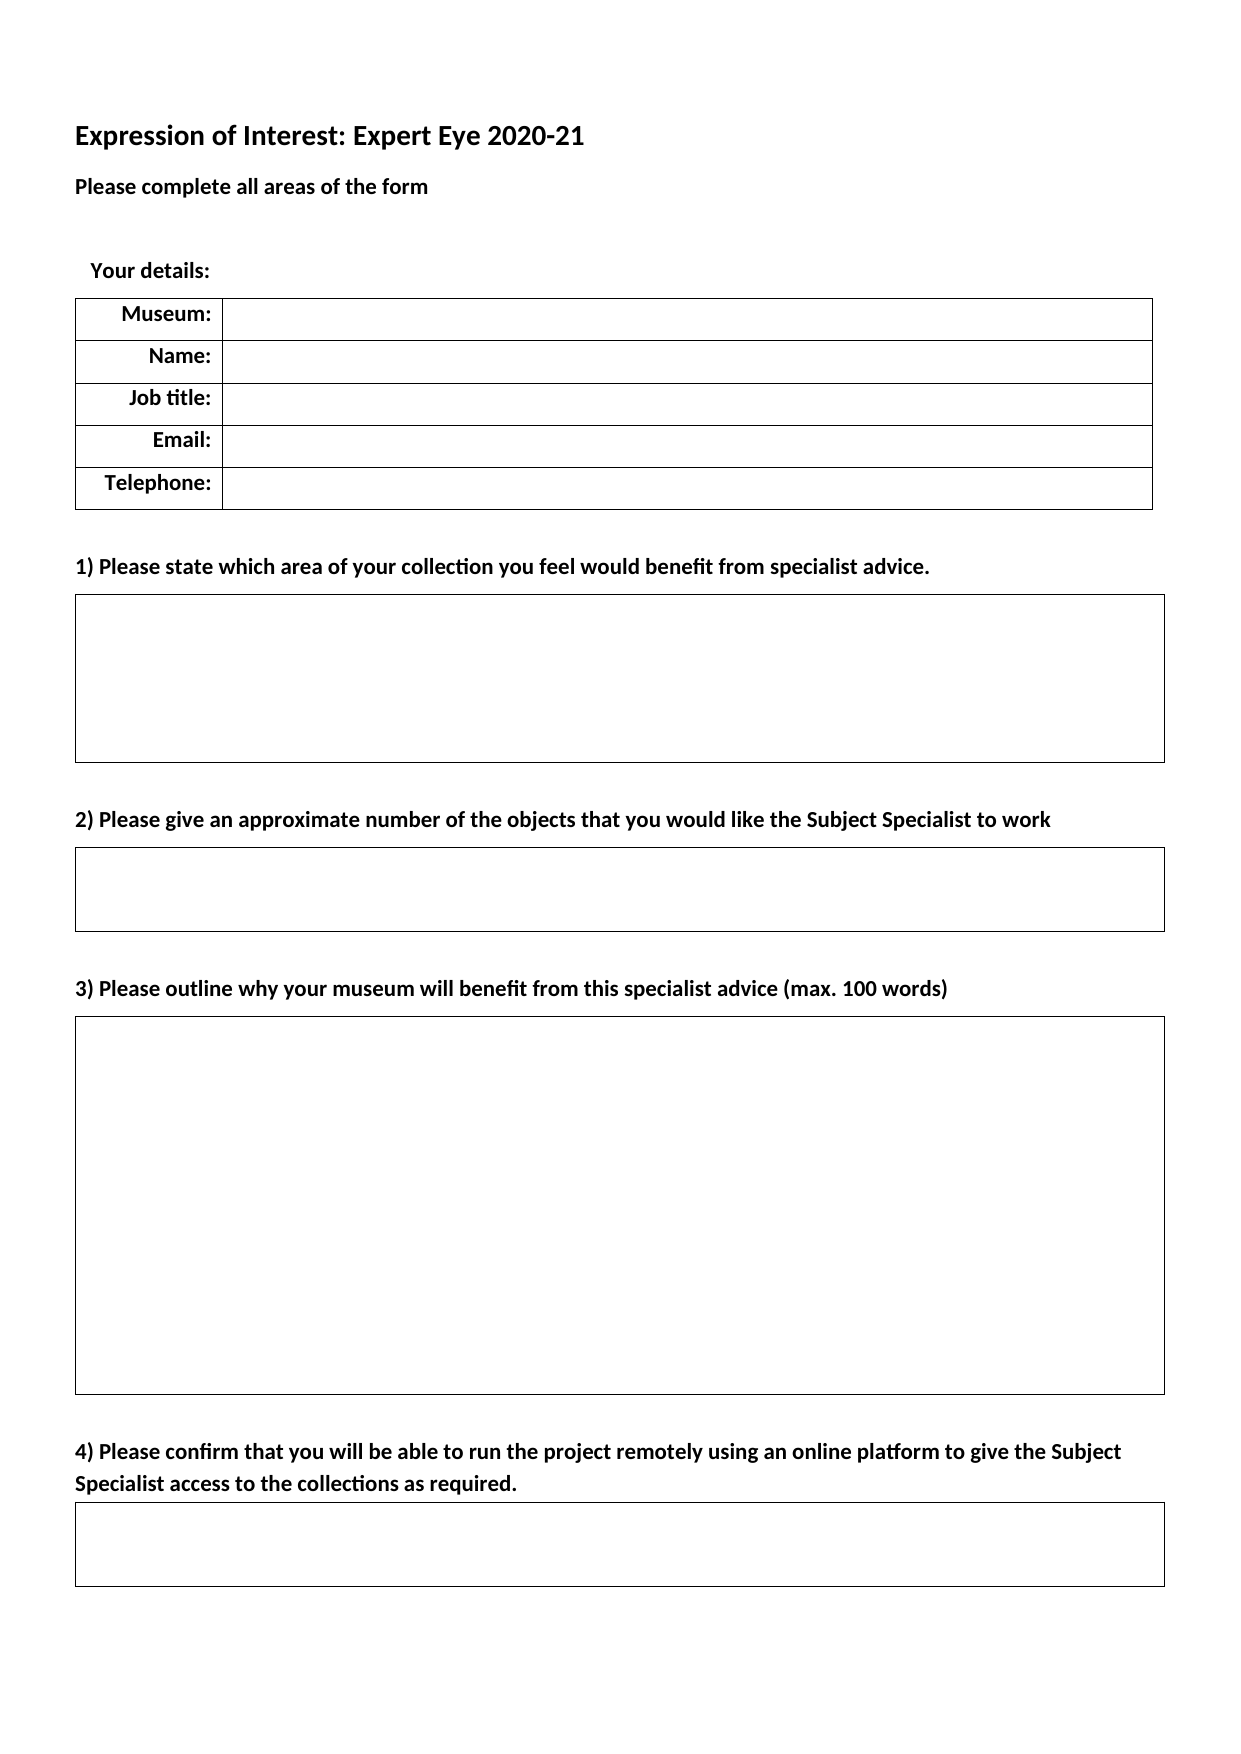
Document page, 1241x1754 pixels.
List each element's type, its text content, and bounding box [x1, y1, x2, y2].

text Your details: [75, 256, 1165, 284]
text 3) Please outline why your museum will benefit from this specialist advice (max. 100 words) [75, 974, 1165, 1002]
table_cell [223, 426, 1152, 467]
table_cell Job title: [76, 384, 222, 424]
text 2) Please give an approximate number of the objects that you would like the Subject Specialist to work [75, 805, 1165, 833]
table_cell [223, 468, 1152, 509]
table_header [76, 595, 1164, 762]
table_header Museum: [76, 299, 222, 340]
text Please complete all areas of the form [75, 172, 1165, 200]
table_cell [223, 341, 1152, 382]
table_cell Name: [76, 341, 222, 382]
table_cell Email: [76, 426, 222, 467]
table_cell [223, 384, 1152, 424]
table_header [76, 848, 1164, 931]
text 4) Please confirm that you will be able to run the project remotely using an online platform to give the Subject Specialist access to the collections as required. [75, 1437, 1165, 1497]
table_cell Telephone: [76, 468, 222, 509]
table_header [223, 299, 1152, 340]
table_header [76, 1503, 1164, 1586]
text 1) Please state which area of your collection you feel would benefit from specialist advice. [75, 552, 1165, 580]
table_header [76, 1017, 1164, 1394]
text Expression of Interest: Expert Eye 2020-21 [75, 117, 1165, 153]
